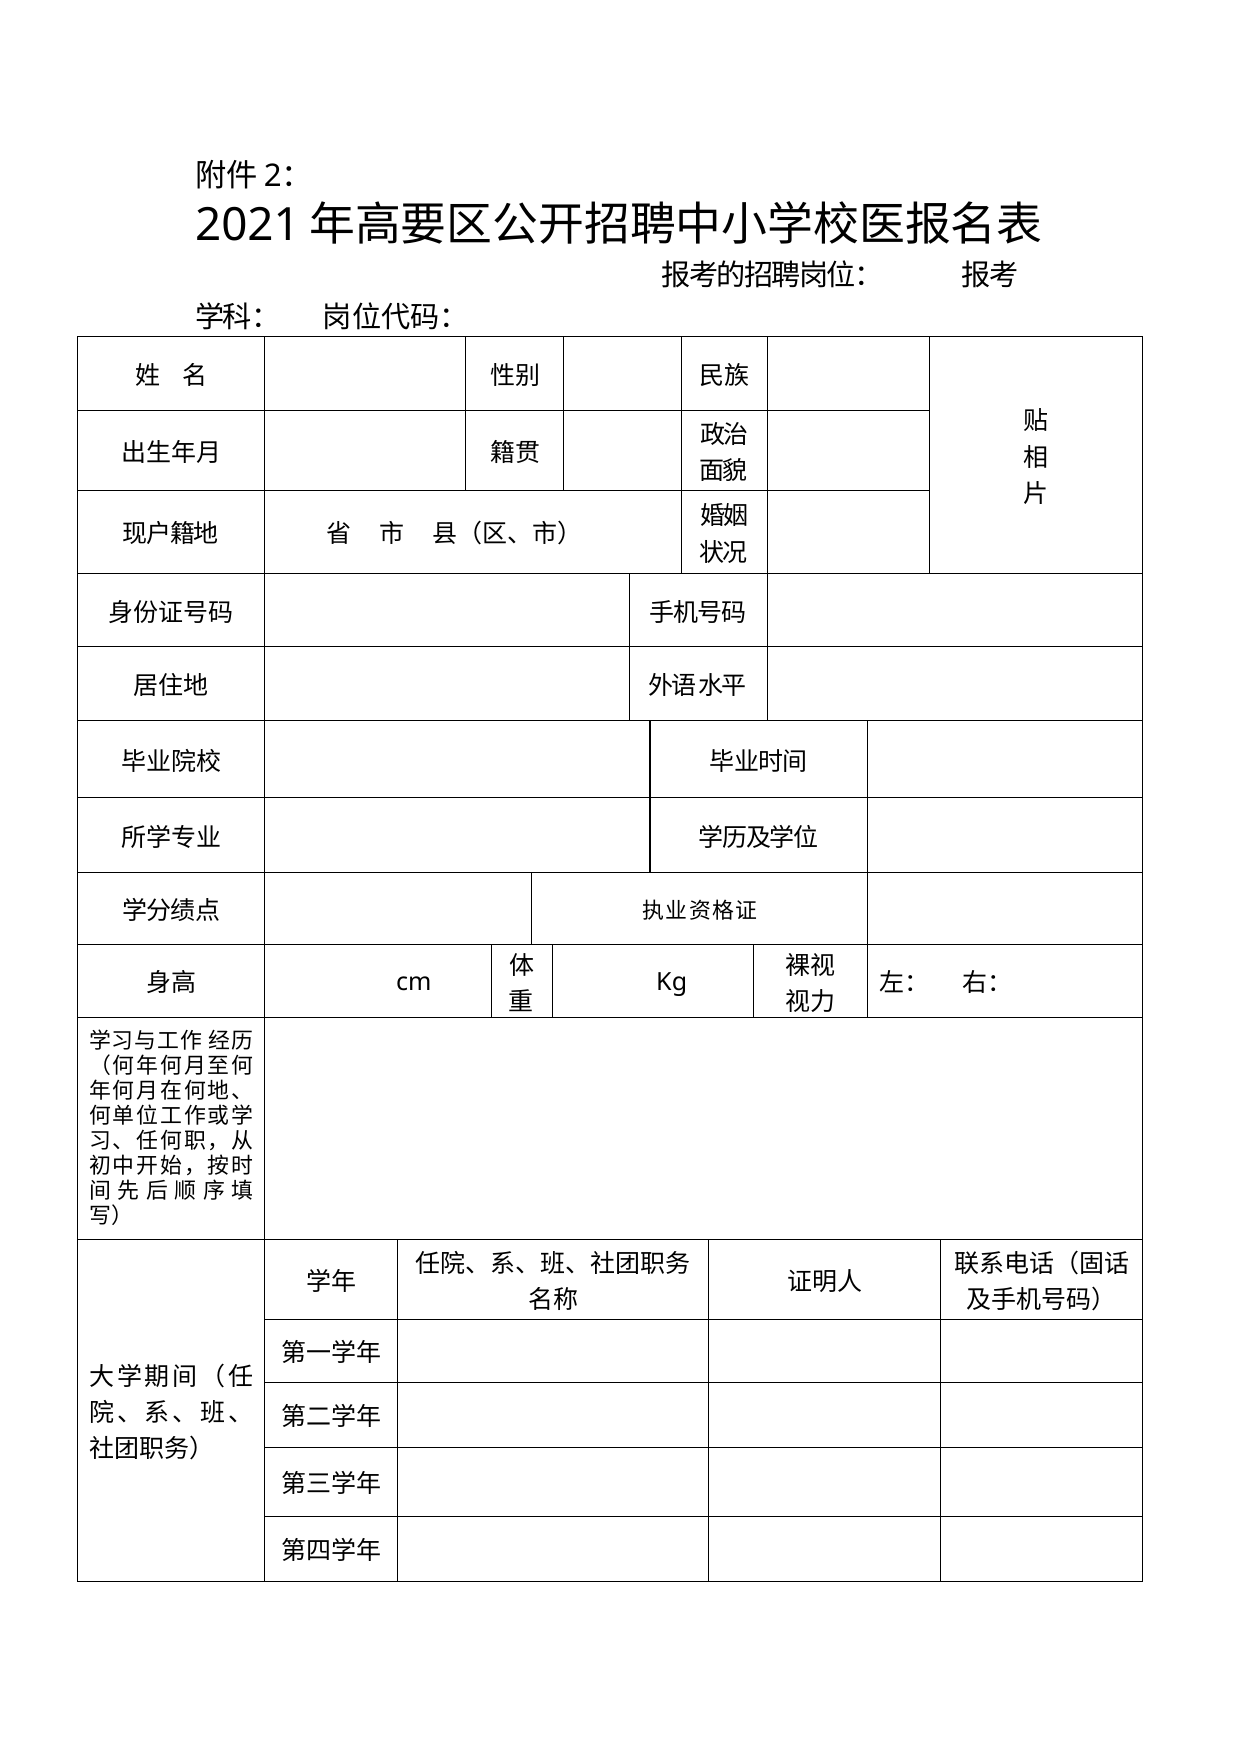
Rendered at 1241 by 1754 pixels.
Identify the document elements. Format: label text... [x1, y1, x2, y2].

table_cell [768, 411, 929, 490]
table_cell [868, 873, 1142, 944]
table_cell [265, 647, 629, 720]
table_cell 学年 [265, 1240, 397, 1319]
table_cell cm [265, 945, 491, 1017]
table_cell 体重 [492, 945, 552, 1017]
table_cell Kg [553, 945, 753, 1017]
table_header 民族 [682, 337, 767, 410]
table_cell [265, 411, 465, 490]
table_cell [768, 574, 1142, 646]
table_header 性别 [466, 337, 563, 410]
table_cell [768, 647, 1142, 720]
table_cell 籍贯 [466, 411, 563, 490]
table_cell 执业资格证 [532, 873, 867, 944]
table_cell 第二学年 [265, 1383, 397, 1447]
table_cell 左： 右： [868, 945, 1142, 1017]
table_cell [709, 1320, 940, 1382]
text 2021年高要区公开招聘中小学校医报名表 [195, 195, 1045, 252]
table_cell [265, 873, 531, 944]
table_cell 政治 面貌 [682, 411, 767, 490]
table_cell [941, 1448, 1142, 1516]
table_cell 证明人 [709, 1240, 940, 1319]
table_cell 婚姻 状况 [682, 491, 767, 573]
table_header 姓 名 [78, 337, 264, 410]
table_cell [941, 1383, 1142, 1447]
table_cell 裸视 视力 [754, 945, 867, 1017]
table_cell 第一学年 [265, 1320, 397, 1382]
table_header [564, 337, 681, 410]
table_cell [941, 1320, 1142, 1382]
table_cell [265, 721, 649, 797]
table_cell [709, 1448, 940, 1516]
text 报考的招聘岗位： 报考学科： 岗位代码： [195, 252, 1045, 336]
table_header 贴 相 片 [930, 337, 1142, 573]
table_cell [768, 491, 929, 573]
table_cell 学分绩点 [78, 873, 264, 944]
table_header [265, 337, 465, 410]
table_cell 第三学年 [265, 1448, 397, 1516]
table_cell [564, 411, 681, 490]
table_cell 所学专业 [78, 798, 264, 872]
table_cell [941, 1517, 1142, 1581]
table_cell 第四学年 [265, 1517, 397, 1581]
table_cell [265, 1018, 1142, 1239]
table_header [768, 337, 929, 410]
table_cell [398, 1448, 708, 1516]
table_cell [709, 1383, 940, 1447]
table_cell 任院、系、班、社团职务名称 [398, 1240, 708, 1319]
table_cell 出生年月 [78, 411, 264, 490]
table_cell 现户籍地 [78, 491, 264, 573]
table_cell 省 市 县（区、市） [265, 491, 681, 573]
table_cell 毕业时间 [651, 721, 867, 797]
table_cell 毕业院校 [78, 721, 264, 797]
table_cell [265, 574, 629, 646]
table_cell 居住地 [78, 647, 264, 720]
table_cell [398, 1383, 708, 1447]
text 附件2： [195, 150, 1045, 195]
table_cell 大学期间（任院、系、班、社团职务） [78, 1240, 264, 1581]
table_cell [868, 721, 1142, 797]
table_cell 外语 水平 [630, 647, 767, 720]
table_cell [398, 1517, 708, 1581]
table_cell 手机号码 [630, 574, 767, 646]
table_cell 联系电话（固话及手机号码） [941, 1240, 1142, 1319]
table_cell 身份证号码 [78, 574, 264, 646]
table_cell [265, 798, 649, 872]
table_cell 身高 [78, 945, 264, 1017]
table_cell [398, 1320, 708, 1382]
table_cell [709, 1517, 940, 1581]
table_cell [868, 798, 1142, 872]
table_cell 学习与工作 经历（何年何月至何年何月在何地、何单位工作或学习、任何职，从初中开始，按时间先后顺序填写） [78, 1018, 264, 1239]
table_cell 学历及学位 [651, 798, 867, 872]
